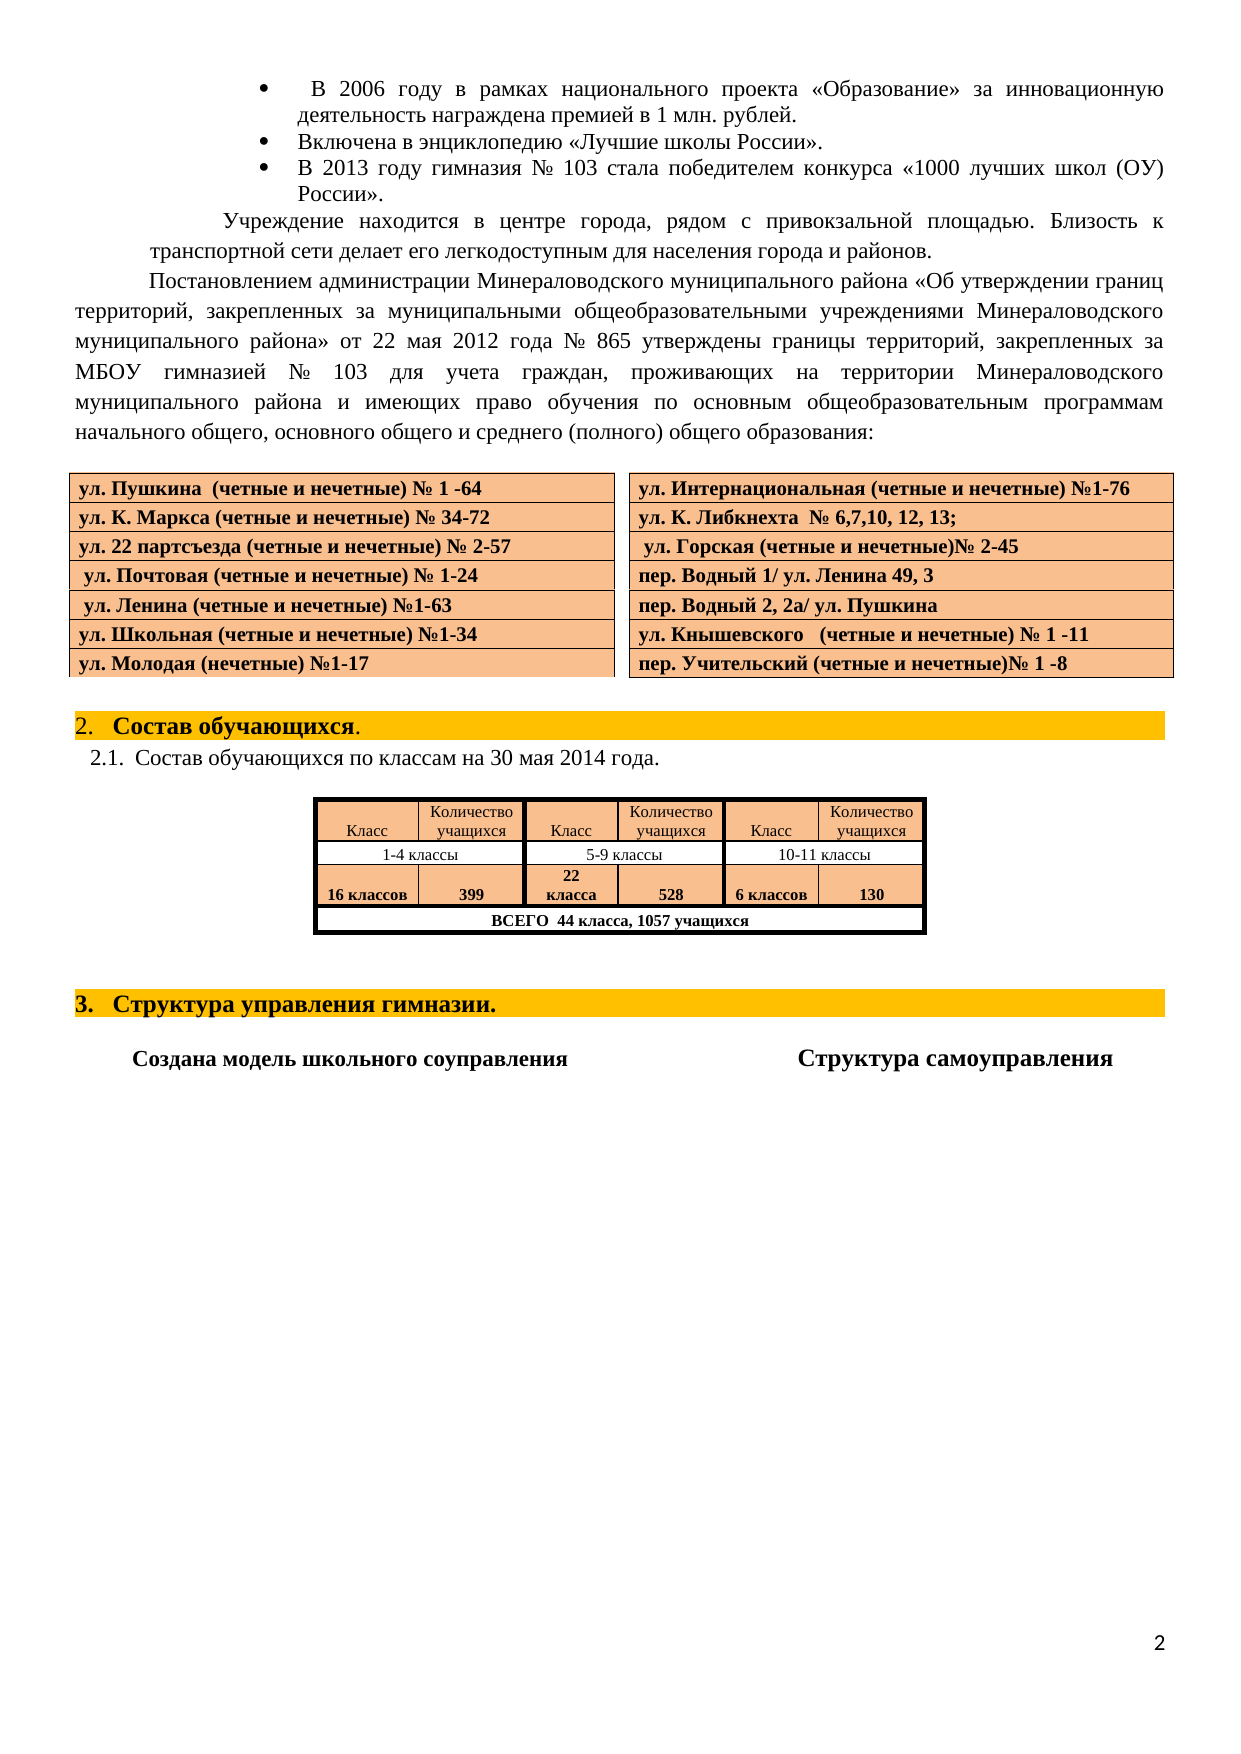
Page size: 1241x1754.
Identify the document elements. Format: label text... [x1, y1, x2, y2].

list Включена в энциклопедию «Лучшие школы России». [260, 128, 1165, 154]
table_header Количество учащихся [619, 802, 722, 840]
table_header Количество учащихся [419, 802, 522, 840]
table_header Класс [318, 802, 418, 840]
text Создана модель школьного соуправления Структура самоуправления [75, 1043, 1165, 1071]
text ул. Пушкина (четные и нечетные) № 1 -64 [70, 474, 614, 502]
table_cell ВСЕГО 44 класса, 1057 учащихся [318, 908, 922, 930]
text ул. Почтовая (четные и нечетные) № 1-24 [70, 561, 614, 589]
table_cell 399 [419, 865, 522, 904]
text ул. Интернациональная (четные и нечетные) №1-76 [630, 474, 1173, 502]
table_header Класс [527, 802, 617, 840]
text пер. Водный 2, 2а/ ул. Пушкина [630, 591, 1173, 619]
table_cell 130 [819, 865, 922, 904]
text ул. Кнышевского (четные и нечетные) № 1 -11 [630, 620, 1173, 648]
text ул. Ленина (четные и нечетные) №1-63 [70, 591, 614, 619]
list В 2006 году в рамках национального проекта «Образование» за инновационную деятельность награждена премией в 1 млн. рублей. [260, 75, 1165, 128]
table_cell 528 [619, 865, 722, 904]
text ул. К. Маркса (четные и нечетные) № 34-72 [70, 503, 614, 531]
text Постановлением администрации Минераловодского муниципального района «Об утверждении границ территорий, закрепленных за муниципальными общеобразовательными учреждениями Минераловодского муниципального района» от 22 мая 2012 года № 865 утверждены границы территорий, закрепленных за МБОУ гимназией № 103 для учета граждан, проживающих на территории Минераловодского муниципального района и имеющих право обучения по основным общеобразовательным программам начального общего, основного общего и среднего (полного) общего образования: [75, 267, 1165, 444]
list Структура управления гимназии. [75, 989, 1165, 1017]
table_cell 5-9 классы [527, 842, 722, 864]
table_cell 10-11 классы [726, 842, 922, 864]
list Состав обучающихся. [75, 711, 1165, 740]
table_header Количество учащихся [819, 802, 922, 840]
text пер. Водный 1/ ул. Ленина 49, 3 [630, 561, 1173, 589]
text Учреждение находится в центре города, рядом с привокзальной площадью. Близость к транспортной сети делает его легкодоступным для населения города и районов. [150, 207, 1165, 263]
table_cell 1-4 классы [318, 842, 522, 864]
table_cell 16 классов [318, 865, 418, 904]
list В 2013 году гимназия № 103 стала победителем конкурса «1000 лучших школ (ОУ) России». [260, 154, 1165, 207]
list Состав обучающихся по классам на 30 мая 2014 года. [90, 744, 1165, 771]
text пер. Учительский (четные и нечетные)№ 1 -8 [630, 649, 1173, 677]
text ул. 22 партсъезда (четные и нечетные) № 2-57 [70, 532, 614, 560]
text ул. Школьная (четные и нечетные) №1-34 [70, 620, 614, 648]
table_header Класс [726, 802, 818, 840]
text ул. Молодая (нечетные) №1-17 [70, 649, 614, 677]
table_cell 6 классов [726, 865, 818, 904]
text ул. К. Либкнехта № 6,7,10, 12, 13; [630, 503, 1173, 531]
text ул. Горская (четные и нечетные)№ 2-45 [630, 532, 1173, 560]
table_cell 22 класса [527, 865, 617, 904]
